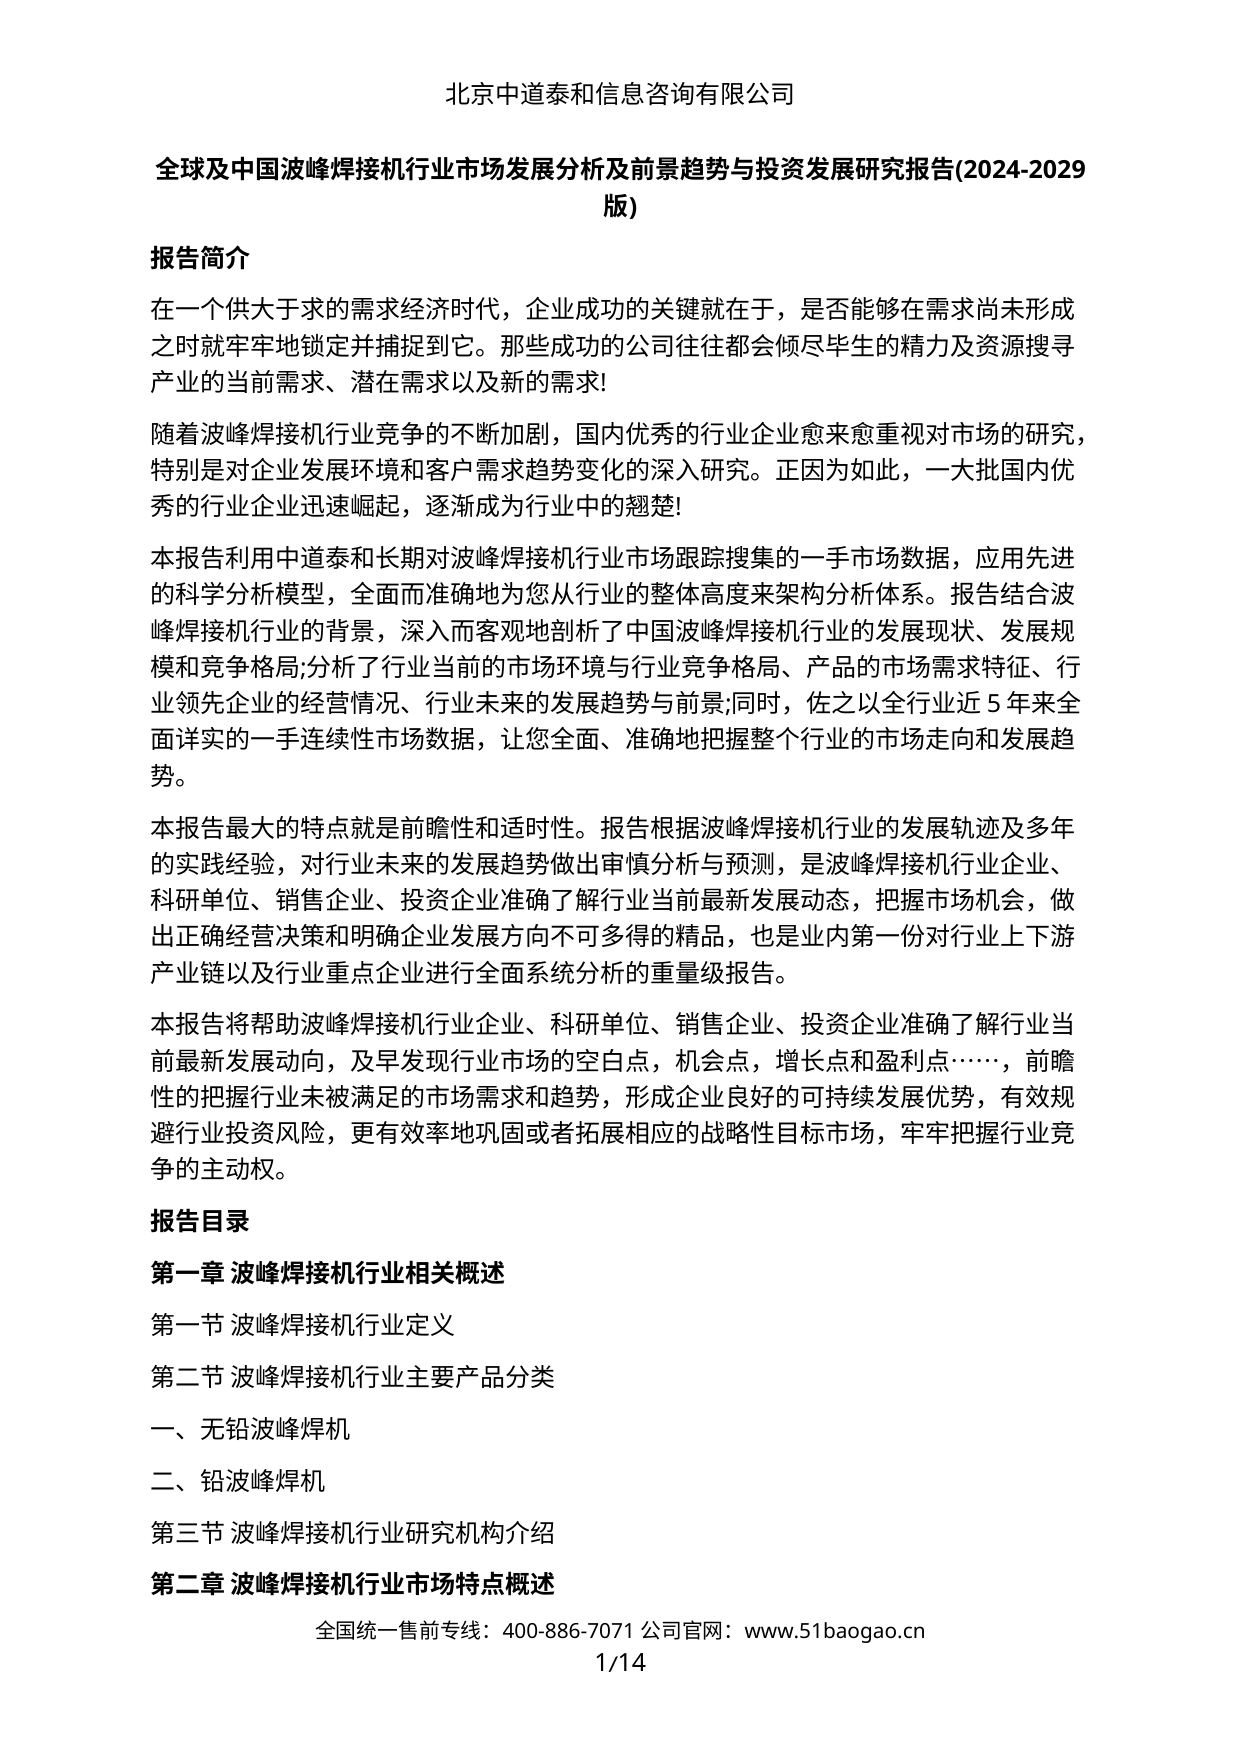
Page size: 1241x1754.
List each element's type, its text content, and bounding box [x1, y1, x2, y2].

text 二、铅波峰焊机 [150, 1461, 1090, 1497]
text 全球及中国波峰焊接机行业市场发展分析及前景趋势与投资发展研究报告(2024-2029版) [150, 150, 1090, 222]
text 本报告将帮助波峰焊接机行业企业、科研单位、销售企业、投资企业准确了解行业当前最新发展动向，及早发现行业市场的空白点，机会点，增长点和盈利点……，前瞻性的把握行业未被满足的市场需求和趋势，形成企业良好的可持续发展优势，有效规避行业投资风险，更有效率地巩固或者拓展相应的战略性目标市场，牢牢把握行业竞争的主动权。 [150, 1005, 1090, 1186]
text 在一个供大于求的需求经济时代，企业成功的关键就在于，是否能够在需求尚未形成之时就牢牢地锁定并捕捉到它。那些成功的公司往往都会倾尽毕生的精力及资源搜寻产业的当前需求、潜在需求以及新的需求! [150, 290, 1090, 399]
text 报告简介 [150, 238, 1090, 274]
text 第三节 波峰焊接机行业研究机构介绍 [150, 1513, 1090, 1549]
text 本报告利用中道泰和长期对波峰焊接机行业市场跟踪搜集的一手市场数据，应用先进的科学分析模型，全面而准确地为您从行业的整体高度来架构分析体系。报告结合波峰焊接机行业的背景，深入而客观地剖析了中国波峰焊接机行业的发展现状、发展规模和竞争格局;分析了行业当前的市场环境与行业竞争格局、产品的市场需求特征、行业领先企业的经营情况、行业未来的发展趋势与前景;同时，佐之以全行业近5年来全面详实的一手连续性市场数据，让您全面、准确地把握整个行业的市场走向和发展趋势。 [150, 539, 1090, 792]
text 第一节 波峰焊接机行业定义 [150, 1306, 1090, 1342]
text 第一章 波峰焊接机行业相关概述 [150, 1254, 1090, 1290]
text 第二节 波峰焊接机行业主要产品分类 [150, 1357, 1090, 1394]
text 第二章 波峰焊接机行业市场特点概述 [150, 1565, 1090, 1601]
text 本报告最大的特点就是前瞻性和适时性。报告根据波峰焊接机行业的发展轨迹及多年的实践经验，对行业未来的发展趋势做出审慎分析与预测，是波峰焊接机行业企业、科研单位、销售企业、投资企业准确了解行业当前最新发展动态，把握市场机会，做出正确经营决策和明确企业发展方向不可多得的精品，也是业内第一份对行业上下游产业链以及行业重点企业进行全面系统分析的重量级报告。 [150, 808, 1090, 989]
text 一、无铅波峰焊机 [150, 1409, 1090, 1446]
text 随着波峰焊接机行业竞争的不断加剧，国内优秀的行业企业愈来愈重视对市场的研究，特别是对企业发展环境和客户需求趋势变化的深入研究。正因为如此，一大批国内优秀的行业企业迅速崛起，逐渐成为行业中的翘楚! [150, 414, 1090, 523]
text 报告目录 [150, 1202, 1090, 1238]
